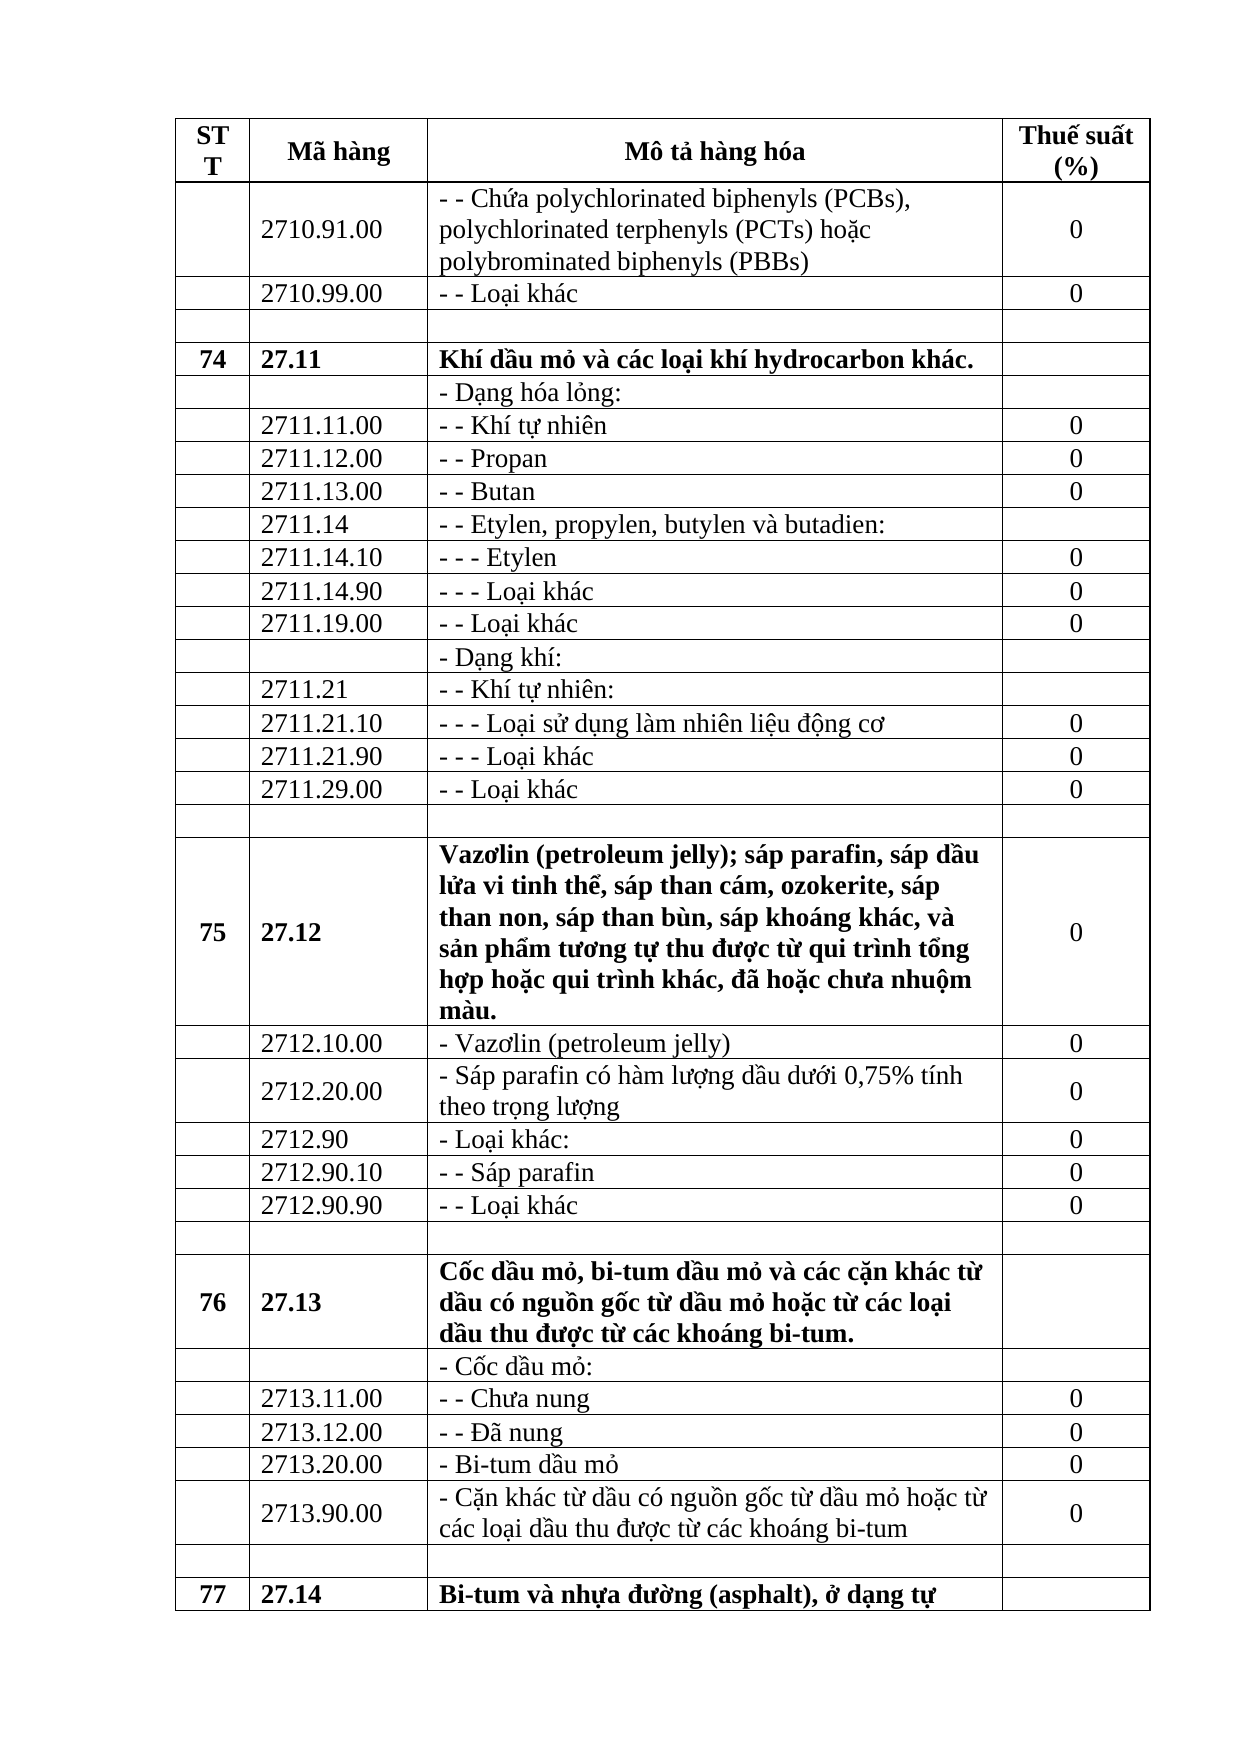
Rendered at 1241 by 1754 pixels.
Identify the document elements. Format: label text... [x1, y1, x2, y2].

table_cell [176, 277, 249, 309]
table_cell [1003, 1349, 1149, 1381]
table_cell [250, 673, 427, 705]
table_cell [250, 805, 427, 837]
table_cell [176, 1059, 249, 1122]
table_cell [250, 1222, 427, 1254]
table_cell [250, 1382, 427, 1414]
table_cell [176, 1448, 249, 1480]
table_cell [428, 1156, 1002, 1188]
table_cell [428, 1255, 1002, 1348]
table_header STT [176, 119, 249, 181]
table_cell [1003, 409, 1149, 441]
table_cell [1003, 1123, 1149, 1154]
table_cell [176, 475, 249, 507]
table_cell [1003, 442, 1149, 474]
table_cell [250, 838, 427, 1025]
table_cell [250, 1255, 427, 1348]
table_header Mô tả hàng hóa [428, 119, 1002, 181]
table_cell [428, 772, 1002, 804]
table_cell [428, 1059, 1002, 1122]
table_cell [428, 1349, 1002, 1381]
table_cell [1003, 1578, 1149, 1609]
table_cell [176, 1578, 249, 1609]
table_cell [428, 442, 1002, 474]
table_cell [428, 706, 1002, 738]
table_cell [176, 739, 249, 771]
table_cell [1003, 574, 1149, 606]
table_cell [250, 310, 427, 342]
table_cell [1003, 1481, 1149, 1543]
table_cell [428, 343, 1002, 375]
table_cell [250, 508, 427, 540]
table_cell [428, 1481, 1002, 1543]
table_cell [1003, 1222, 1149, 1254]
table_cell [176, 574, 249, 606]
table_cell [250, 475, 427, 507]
table_header Thuế suất (%) [1003, 119, 1149, 181]
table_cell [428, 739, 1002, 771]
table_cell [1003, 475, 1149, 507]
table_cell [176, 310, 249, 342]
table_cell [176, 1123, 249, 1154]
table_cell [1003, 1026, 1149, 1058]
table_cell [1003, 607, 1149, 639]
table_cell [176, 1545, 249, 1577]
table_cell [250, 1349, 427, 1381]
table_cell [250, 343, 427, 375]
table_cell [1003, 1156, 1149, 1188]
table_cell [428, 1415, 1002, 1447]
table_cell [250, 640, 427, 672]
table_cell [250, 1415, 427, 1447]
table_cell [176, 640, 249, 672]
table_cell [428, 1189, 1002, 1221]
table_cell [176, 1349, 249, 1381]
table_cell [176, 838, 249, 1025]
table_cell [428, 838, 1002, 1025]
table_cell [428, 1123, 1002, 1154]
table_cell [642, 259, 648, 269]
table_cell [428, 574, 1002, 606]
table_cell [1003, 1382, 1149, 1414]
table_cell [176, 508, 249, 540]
table_header Mã hàng [250, 119, 427, 181]
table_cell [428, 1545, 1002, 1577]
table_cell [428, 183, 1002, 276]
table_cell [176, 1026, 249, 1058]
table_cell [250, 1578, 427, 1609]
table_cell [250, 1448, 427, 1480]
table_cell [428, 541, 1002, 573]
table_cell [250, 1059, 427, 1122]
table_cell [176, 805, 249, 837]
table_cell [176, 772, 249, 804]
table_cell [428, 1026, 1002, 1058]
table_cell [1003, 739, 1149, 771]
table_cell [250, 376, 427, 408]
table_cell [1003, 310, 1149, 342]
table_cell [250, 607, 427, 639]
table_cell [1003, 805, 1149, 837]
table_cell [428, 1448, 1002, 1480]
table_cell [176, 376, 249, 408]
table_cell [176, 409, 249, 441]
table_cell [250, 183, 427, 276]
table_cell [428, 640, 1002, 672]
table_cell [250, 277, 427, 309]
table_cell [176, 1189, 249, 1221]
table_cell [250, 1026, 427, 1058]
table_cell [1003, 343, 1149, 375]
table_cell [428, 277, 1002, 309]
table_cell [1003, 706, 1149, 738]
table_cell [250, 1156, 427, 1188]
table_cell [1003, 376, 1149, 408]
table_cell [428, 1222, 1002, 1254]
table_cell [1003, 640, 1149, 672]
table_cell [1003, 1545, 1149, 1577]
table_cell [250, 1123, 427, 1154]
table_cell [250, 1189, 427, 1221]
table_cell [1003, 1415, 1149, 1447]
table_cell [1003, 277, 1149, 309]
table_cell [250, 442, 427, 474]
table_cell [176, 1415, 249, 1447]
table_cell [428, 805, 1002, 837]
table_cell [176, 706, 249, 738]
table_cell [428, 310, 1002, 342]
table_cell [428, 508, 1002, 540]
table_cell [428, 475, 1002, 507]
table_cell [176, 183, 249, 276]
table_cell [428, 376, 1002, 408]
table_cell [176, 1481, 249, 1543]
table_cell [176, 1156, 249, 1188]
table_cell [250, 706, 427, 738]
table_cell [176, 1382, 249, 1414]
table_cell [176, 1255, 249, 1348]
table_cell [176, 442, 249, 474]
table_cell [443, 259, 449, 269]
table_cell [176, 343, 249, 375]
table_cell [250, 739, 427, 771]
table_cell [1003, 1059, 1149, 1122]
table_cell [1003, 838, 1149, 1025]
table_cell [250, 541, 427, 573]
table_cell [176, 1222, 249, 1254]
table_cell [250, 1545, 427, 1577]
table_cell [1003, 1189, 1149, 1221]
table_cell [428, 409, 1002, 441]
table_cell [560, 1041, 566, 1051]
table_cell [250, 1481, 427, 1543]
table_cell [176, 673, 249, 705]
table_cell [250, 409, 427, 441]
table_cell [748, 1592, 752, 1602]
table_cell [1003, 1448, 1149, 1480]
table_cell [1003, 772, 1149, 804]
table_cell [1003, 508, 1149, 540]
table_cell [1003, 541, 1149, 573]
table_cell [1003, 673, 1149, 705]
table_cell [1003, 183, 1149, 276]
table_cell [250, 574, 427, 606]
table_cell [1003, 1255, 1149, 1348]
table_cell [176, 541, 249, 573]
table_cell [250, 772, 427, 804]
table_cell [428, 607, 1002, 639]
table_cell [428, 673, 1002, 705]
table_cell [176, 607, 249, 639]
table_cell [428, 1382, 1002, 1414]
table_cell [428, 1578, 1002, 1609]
